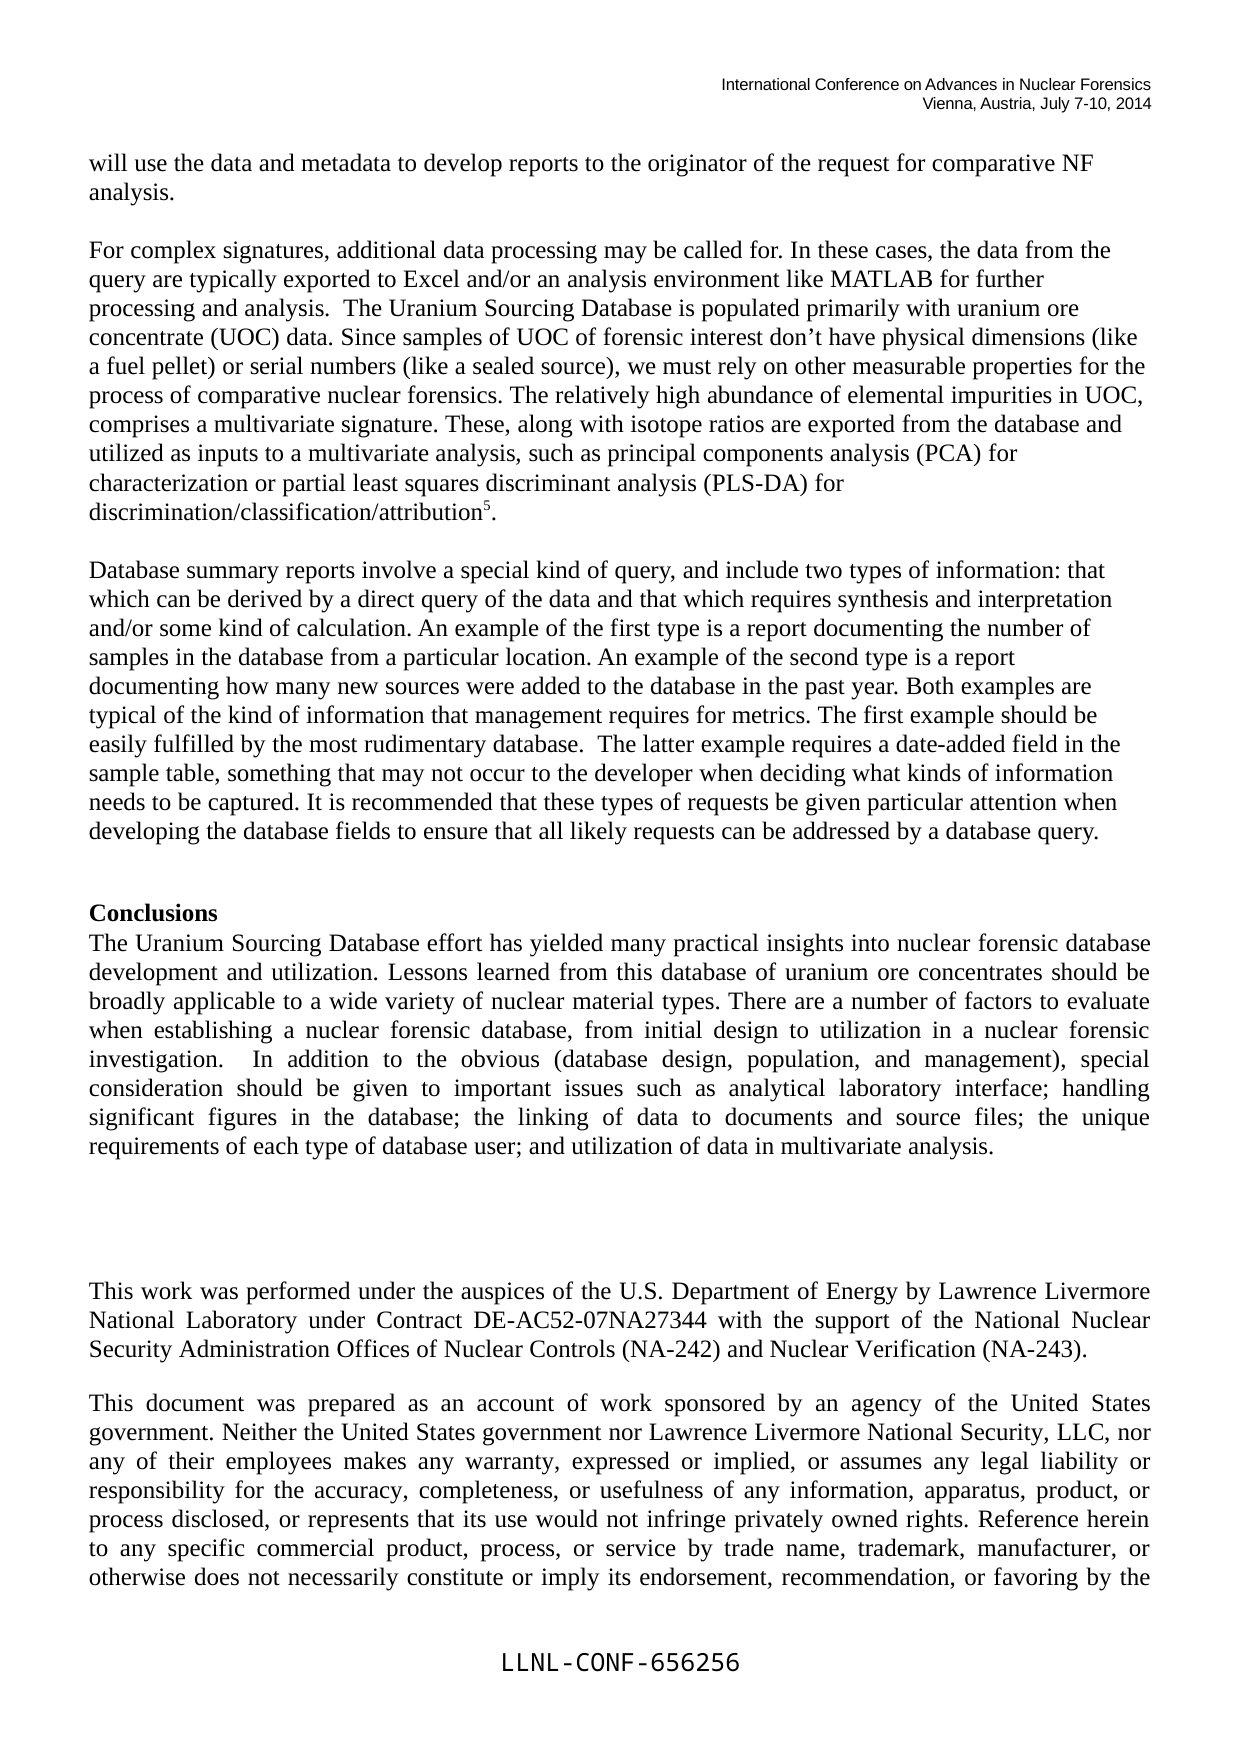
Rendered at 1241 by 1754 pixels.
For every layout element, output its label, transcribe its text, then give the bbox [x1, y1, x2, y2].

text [89, 1387, 1152, 1591]
text This work was performed under the auspices of the U.S. Department of Energy by Lawrence Livermore National Laboratory under Contract DE-AC52-07NA27344 with the support of the National Nuclear Security Administration Offices of Nuclear Controls (NA-242) and Nuclear Verification (NA-243). [89, 1276, 1152, 1363]
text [89, 148, 1152, 206]
text Conclusions [89, 898, 1152, 927]
text The Uranium Sourcing Database effort has yielded many practical insights into nuclear forensic database development and utilization. Lessons learned from this database of uranium ore concentrates should be broadly applicable to a wide variety of nuclear material types. There are a number of factors to evaluate when establishing a nuclear forensic database, from initial design to utilization in a nuclear forensic investigation. In addition to the obvious (database design, population, and management), special consideration should be given to important issues such as analytical laboratory interface; handling significant figures in the database; the linking of data to documents and source files; the unique requirements of each type of database user; and utilization of data in multivariate analysis. [89, 927, 1152, 1160]
text Database summary reports involve a special kind of query, and include two types of information: that which can be derived by a direct query of the data and that which requires synthesis and interpretation and/or some kind of calculation. An example of the first type is a report documenting the number of samples in the database from a particular location. An example of the second type is a report documenting how many new sources were added to the database in the past year. Both examples are typical of the kind of information that management requires for metrics. The first example should be easily fulfilled by the most rudimentary database. The latter example requires a date-added field in the sample table, something that may not occur to the developer when deciding what kinds of information needs to be captured. It is recommended that these types of requests be given particular attention when developing the database fields to ensure that all likely requests can be addressed by a database query. [89, 554, 1152, 845]
text For complex signatures, additional data processing may be called for. In these cases, the data from the query are typically exported to Excel and/or an analysis environment like MATLAB for further processing and analysis. The Uranium Sourcing Database is populated primarily with uranium ore concentrate (UOC) data. Since samples of UOC of forensic interest don’t have physical dimensions (like a fuel pellet) or serial numbers (like a sealed source), we must rely on other measurable properties for the process of comparative nuclear forensics. The relatively high abundance of elemental impurities in UOC, comprises a multivariate signature. These, along with isotope ratios are exported from the database and utilized as inputs to a multivariate analysis, such as principal components analysis (PCA) for characterization or partial least squares discriminant analysis (PLS-DA) for discrimination/classification/attribution. [89, 235, 1152, 526]
